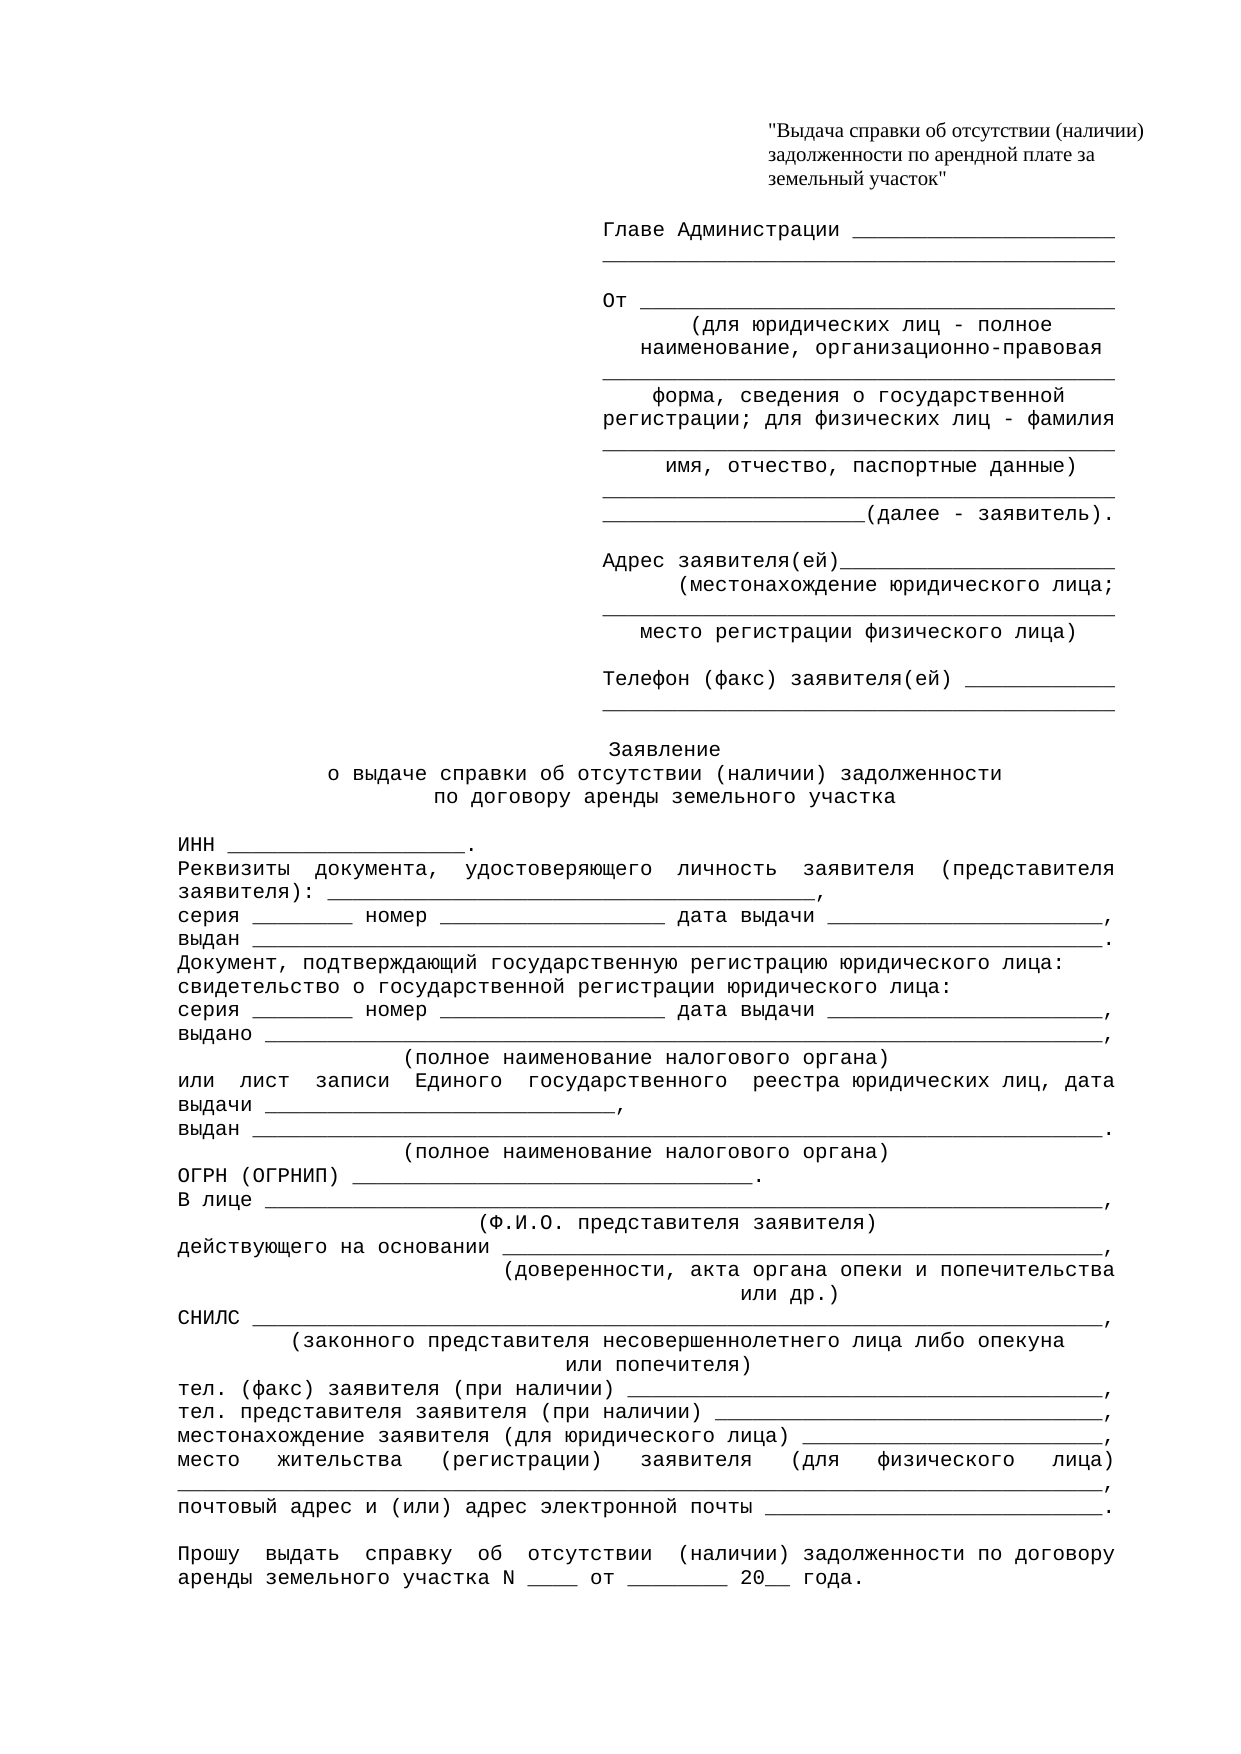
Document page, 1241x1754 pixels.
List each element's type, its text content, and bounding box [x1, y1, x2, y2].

text _____________________(далее - заявитель). [177, 503, 1152, 526]
text выдан ____________________________________________________________________. [177, 928, 1152, 952]
text серия ________ номер __________________ дата выдачи ______________________, [177, 905, 1152, 928]
text место регистрации физического лица) [177, 621, 1152, 645]
text форма, сведения о государственной [177, 384, 1152, 408]
text почтовый адрес и (или) адрес электронной почты ___________________________. [177, 1496, 1152, 1519]
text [768, 118, 1152, 190]
text ОГРН (ОГРНИП) ________________________________. [177, 1165, 1152, 1188]
text (Ф.И.О. представителя заявителя) [177, 1212, 1152, 1236]
text _________________________________________ [177, 692, 1152, 716]
text (полное наименование налогового органа) [177, 1047, 1152, 1070]
text _________________________________________ [177, 479, 1152, 503]
text В лице ___________________________________________________________________, [177, 1188, 1152, 1212]
text Прошу выдать справку об отсутствии (наличии) задолженности по договору [177, 1543, 1152, 1567]
text Реквизиты документа, удостоверяющего личность заявителя (представителя [177, 857, 1152, 881]
text или др.) [177, 1283, 1152, 1307]
text ИНН ___________________. [177, 834, 1152, 857]
text СНИЛС ____________________________________________________________________, [177, 1307, 1152, 1330]
text свидетельство о государственной регистрации юридического лица: [177, 976, 1152, 999]
text (для юридических лиц - полное [177, 314, 1152, 337]
text (законного представителя несовершеннолетнего лица либо опекуна [177, 1330, 1152, 1354]
text место жительства (регистрации) заявителя (для физического лица) [177, 1449, 1152, 1472]
text имя, отчество, паспортные данные) [177, 456, 1152, 479]
text о выдаче справки об отсутствии (наличии) задолженности [177, 763, 1152, 787]
text _________________________________________ [177, 597, 1152, 621]
text (полное наименование налогового органа) [177, 1141, 1152, 1165]
text От ______________________________________ [177, 290, 1152, 314]
text Телефон (факс) заявителя(ей) ____________ [177, 668, 1152, 692]
text или лист записи Единого государственного реестра юридических лиц, дата [177, 1070, 1152, 1094]
text регистрации; для физических лиц - фамилия [177, 408, 1152, 432]
text (местонахождение юридического лица; [177, 574, 1152, 597]
text выдано ___________________________________________________________________, [177, 1023, 1152, 1047]
text заявителя): _______________________________________, [177, 881, 1152, 905]
text наименование, организационно-правовая [177, 337, 1152, 361]
text выдачи ____________________________, [177, 1094, 1152, 1118]
text или попечителя) [177, 1354, 1152, 1378]
text Адрес заявителя(ей)______________________ [177, 550, 1152, 574]
text аренды земельного участка N ____ от ________ 20__ года. [177, 1567, 1152, 1591]
text _________________________________________ [177, 243, 1152, 266]
text серия ________ номер __________________ дата выдачи ______________________, [177, 999, 1152, 1023]
text __________________________________________________________________________, [177, 1472, 1152, 1496]
text _________________________________________ [177, 361, 1152, 384]
text Документ, подтверждающий государственную регистрацию юридического лица: [177, 952, 1152, 976]
text тел. (факс) заявителя (при наличии) ______________________________________, [177, 1378, 1152, 1401]
text _________________________________________ [177, 432, 1152, 456]
text выдан ____________________________________________________________________. [177, 1118, 1152, 1141]
text по договору аренды земельного участка [177, 787, 1152, 810]
text действующего на основании ________________________________________________, [177, 1236, 1152, 1259]
text Заявление [177, 739, 1152, 763]
text Главе Администрации _____________________ [177, 219, 1152, 243]
text (доверенности, акта органа опеки и попечительства [177, 1259, 1152, 1283]
text местонахождение заявителя (для юридического лица) ________________________, [177, 1425, 1152, 1449]
text тел. представителя заявителя (при наличии) _______________________________, [177, 1401, 1152, 1425]
